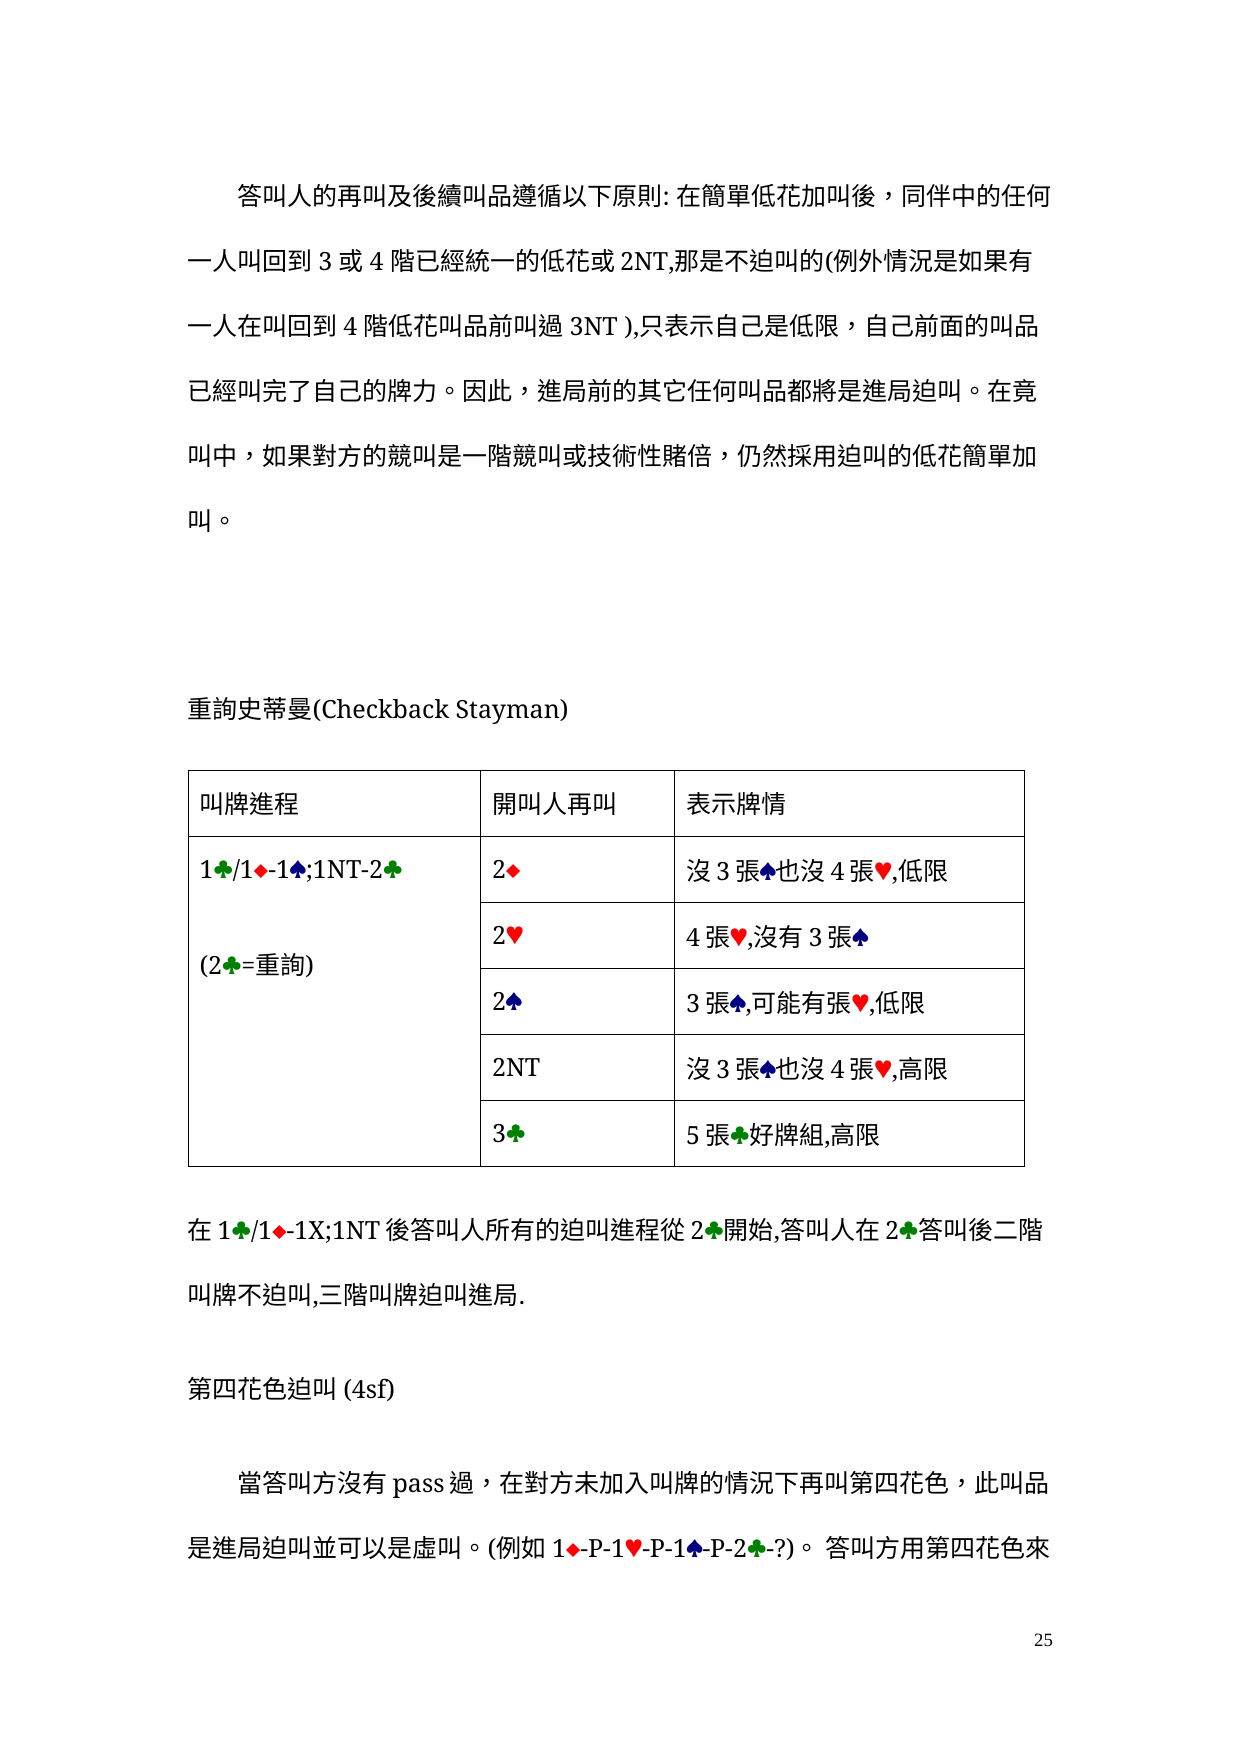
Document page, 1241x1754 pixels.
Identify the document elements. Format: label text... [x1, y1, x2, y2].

table_cell 5張好牌組,高限 [675, 1101, 1024, 1166]
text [187, 1449, 1053, 1579]
table_cell 2 [481, 903, 674, 968]
table_cell 2 [481, 837, 674, 902]
table_cell 3 [481, 1101, 674, 1166]
table_header 叫牌進程 [189, 771, 480, 836]
table_cell 2 [481, 969, 674, 1034]
table_cell 2NT [481, 1035, 674, 1100]
table_cell 4張,沒有3張 [675, 903, 1024, 968]
text 在1/1-1X;1NT後答叫人所有的迫叫進程從2開始,答叫人在2答叫後二階叫牌不迫叫,三階叫牌迫叫進局. [187, 1196, 1053, 1326]
text 重詢史蒂曼(Checkback Stayman) [187, 675, 1053, 740]
table_header 表示牌情 [675, 771, 1024, 836]
text 答叫人的再叫及後續叫品遵循以下原則: 在簡單低花加叫後，同伴中的任何一人叫回到 3 或 4 階已經統一的低花或2NT,那是不迫叫的(例外情況是如果有一人在叫回到 4 階低花叫品前叫過 3NT ),只表示自己是低限，自己前面的叫品已經叫完了自己的牌力。因此，進局前的其它任何叫品都將是進局迫叫。在竟叫中，如果對方的競叫是一階競叫或技術性賭倍，仍然採用迫叫的低花簡單加叫。 [187, 162, 1053, 552]
text 第四花色迫叫 (4sf) [187, 1355, 1053, 1420]
table_header 開叫人再叫 [481, 771, 674, 836]
table_cell 沒3張也沒4張,高限 [675, 1035, 1024, 1100]
table_cell 沒3張也沒4張,低限 [675, 837, 1024, 902]
table_cell 3張,可能有張,低限 [675, 969, 1024, 1034]
table_cell 1/1-1;1NT-2 (2=重詢) [189, 837, 480, 1166]
